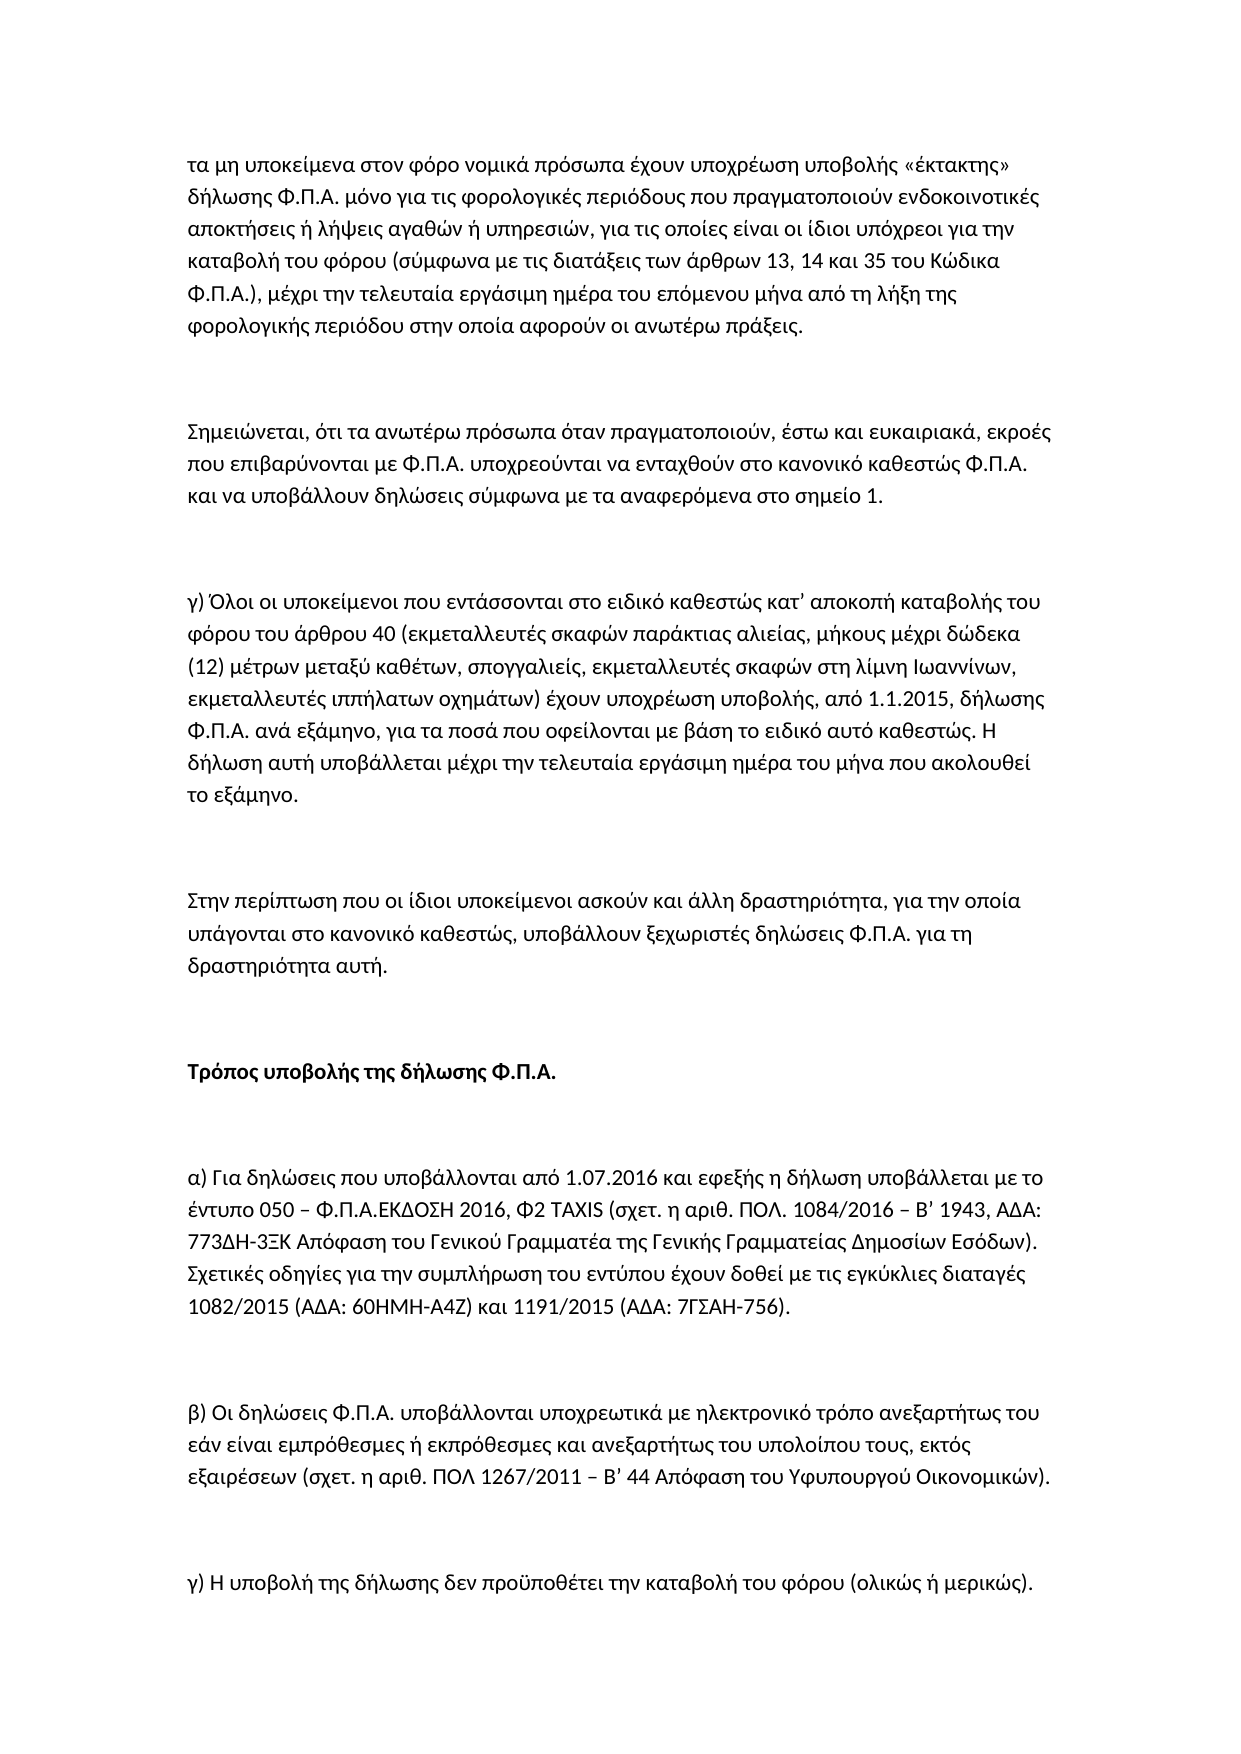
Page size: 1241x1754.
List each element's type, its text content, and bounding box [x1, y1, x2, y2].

text α) Για δηλώσεις που υποβάλλονται από 1.07.2016 και εφεξής η δήλωση υποβάλλεται με το έντυπο 050 – Φ.Π.Α.ΕΚΔΟΣΗ 2016, Φ2 TAXIS (σχετ. η αριθ. ΠΟΛ. 1084/2016 – Β’ 1943, ΑΔΑ: 773ΔΗ-3ΞΚ Απόφαση του Γενικού Γραμματέα της Γενικής Γραμματείας Δημοσίων Εσόδων). Σχετικές οδηγίες για την συμπλήρωση του εντύπου έχουν δοθεί με τις εγκύκλιες διαταγές 1082/2015 (ΑΔΑ: 60ΗΜΗ-Α4Ζ) και 1191/2015 (ΑΔΑ: 7ΓΣΑΗ-756). [187, 1163, 1053, 1320]
text Σημειώνεται, ότι τα ανωτέρω πρόσωπα όταν πραγματοποιούν, έστω και ευκαιριακά, εκροές που επιβαρύνονται με Φ.Π.Α. υποχρεούνται να ενταχθούν στο κανονικό καθεστώς Φ.Π.Α. και να υποβάλλουν δηλώσεις σύμφωνα με τα αναφερόμενα στο σημείο 1. [187, 417, 1053, 509]
text Τρόπος υποβολής της δήλωσης Φ.Π.Α. [187, 1057, 1053, 1085]
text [187, 150, 1053, 339]
text Στην περίπτωση που οι ίδιοι υποκείμενοι ασκούν και άλλη δραστηριότητα, για την οποία υπάγονται στο κανονικό καθεστώς, υποβάλλουν ξεχωριστές δηλώσεις Φ.Π.Α. για τη δραστηριότητα αυτή. [187, 887, 1053, 979]
text γ) Η υποβολή της δήλωσης δεν προϋποθέτει την καταβολή του φόρου (ολικώς ή μερικώς). [187, 1568, 1053, 1596]
text γ) Όλοι οι υποκείμενοι που εντάσσονται στο ειδικό καθεστώς κατ’ αποκοπή καταβολής του φόρου του άρθρου 40 (εκμεταλλευτές σκαφών παράκτιας αλιείας, μήκους μέχρι δώδεκα (12) μέτρων μεταξύ καθέτων, σπογγαλιείς, εκμεταλλευτές σκαφών στη λίμνη Ιωαννίνων, εκμεταλλευτές ιππήλατων οχημάτων) έχουν υποχρέωση υποβολής, από 1.1.2015, δήλωσης Φ.Π.Α. ανά εξάμηνο, για τα ποσά που οφείλονται με βάση το ειδικό αυτό καθεστώς. Η δήλωση αυτή υποβάλλεται μέχρι την τελευταία εργάσιμη ημέρα του μήνα που ακολουθεί το εξάμηνο. [187, 587, 1053, 808]
text β) Οι δηλώσεις Φ.Π.Α. υποβάλλονται υποχρεωτικά με ηλεκτρονικό τρόπο ανεξαρτήτως του εάν είναι εμπρόθεσμες ή εκπρόθεσμες και ανεξαρτήτως του υπολοίπου τους, εκτός εξαιρέσεων (σχετ. η αριθ. ΠΟΛ 1267/2011 – Β’ 44 Απόφαση του Υφυπουργού Οικονομικών). [187, 1398, 1053, 1490]
